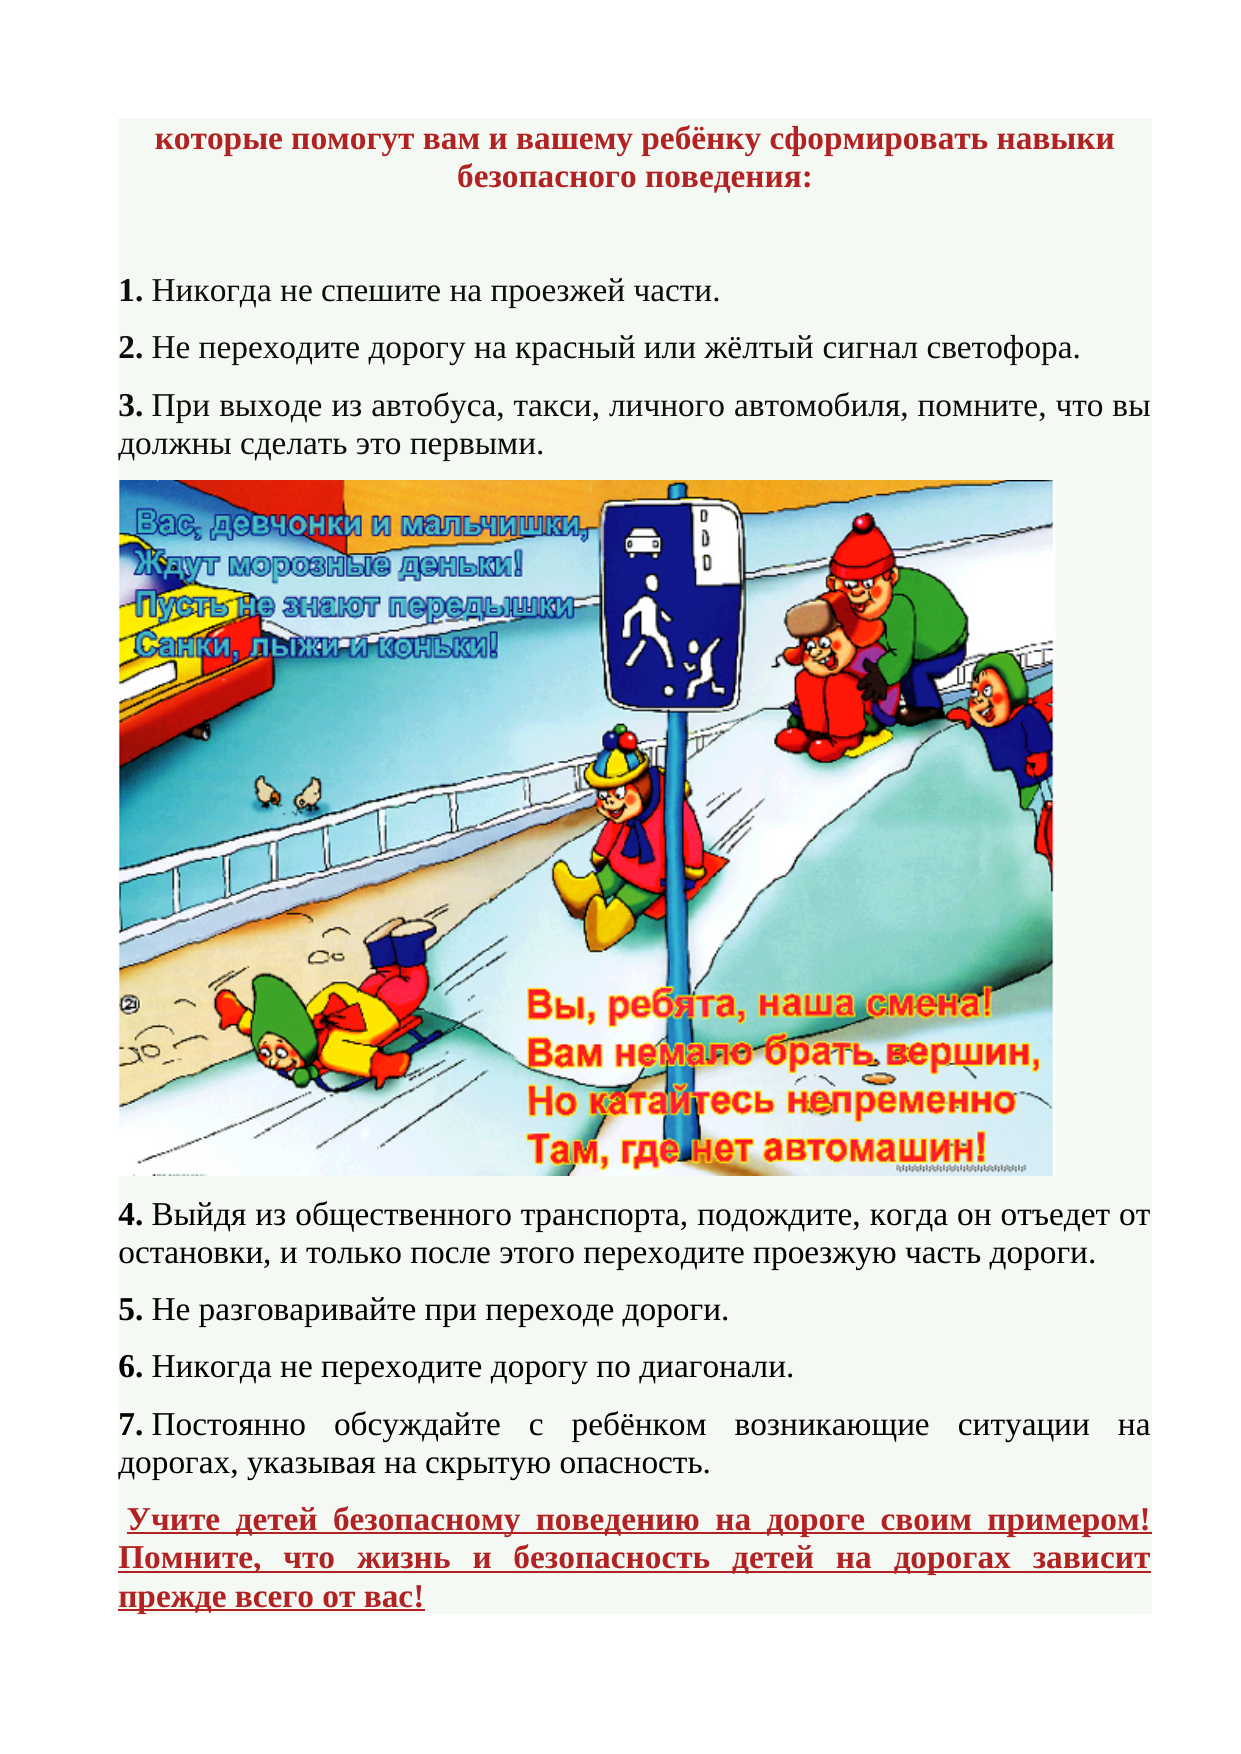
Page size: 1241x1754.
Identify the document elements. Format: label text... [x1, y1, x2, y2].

text 3. При выходе из автобуса, такси, личного автомобиля, помните, что вы должны сделать это первыми. [118, 385, 1152, 461]
picture [118, 480, 1056, 1176]
text 6. Никогда не переходите дорогу по диагонали. [118, 1347, 1152, 1385]
text 4. Выйдя из общественного транспорта, подождите, когда он отъедет от остановки, и только после этого переходите проезжую часть дороги. [118, 1194, 1152, 1271]
text 5. Не разговаривайте при переходе дороги. [118, 1290, 1152, 1328]
text 1. Никогда не спешите на проезжей части. [118, 271, 1152, 309]
text 2. Не переходите дорогу на красный или жёлтый сигнал светофора. [118, 328, 1152, 366]
text Находясь на дороге со своими детьми, применяйте некоторые методы, которые помогут вам и вашему ребёнку сформировать навыки безопасного поведения: [118, 118, 1152, 195]
text 7. Постоянно обсуждайте с ребёнком возникающие ситуации на дорогах, указывая на скрытую опасность. [118, 1404, 1152, 1481]
text Учите детей безопасному поведению на дороге своим примером! Помните, что жизнь и безопасность детей на дорогах зависит прежде всего от вас! [118, 1499, 1152, 1614]
